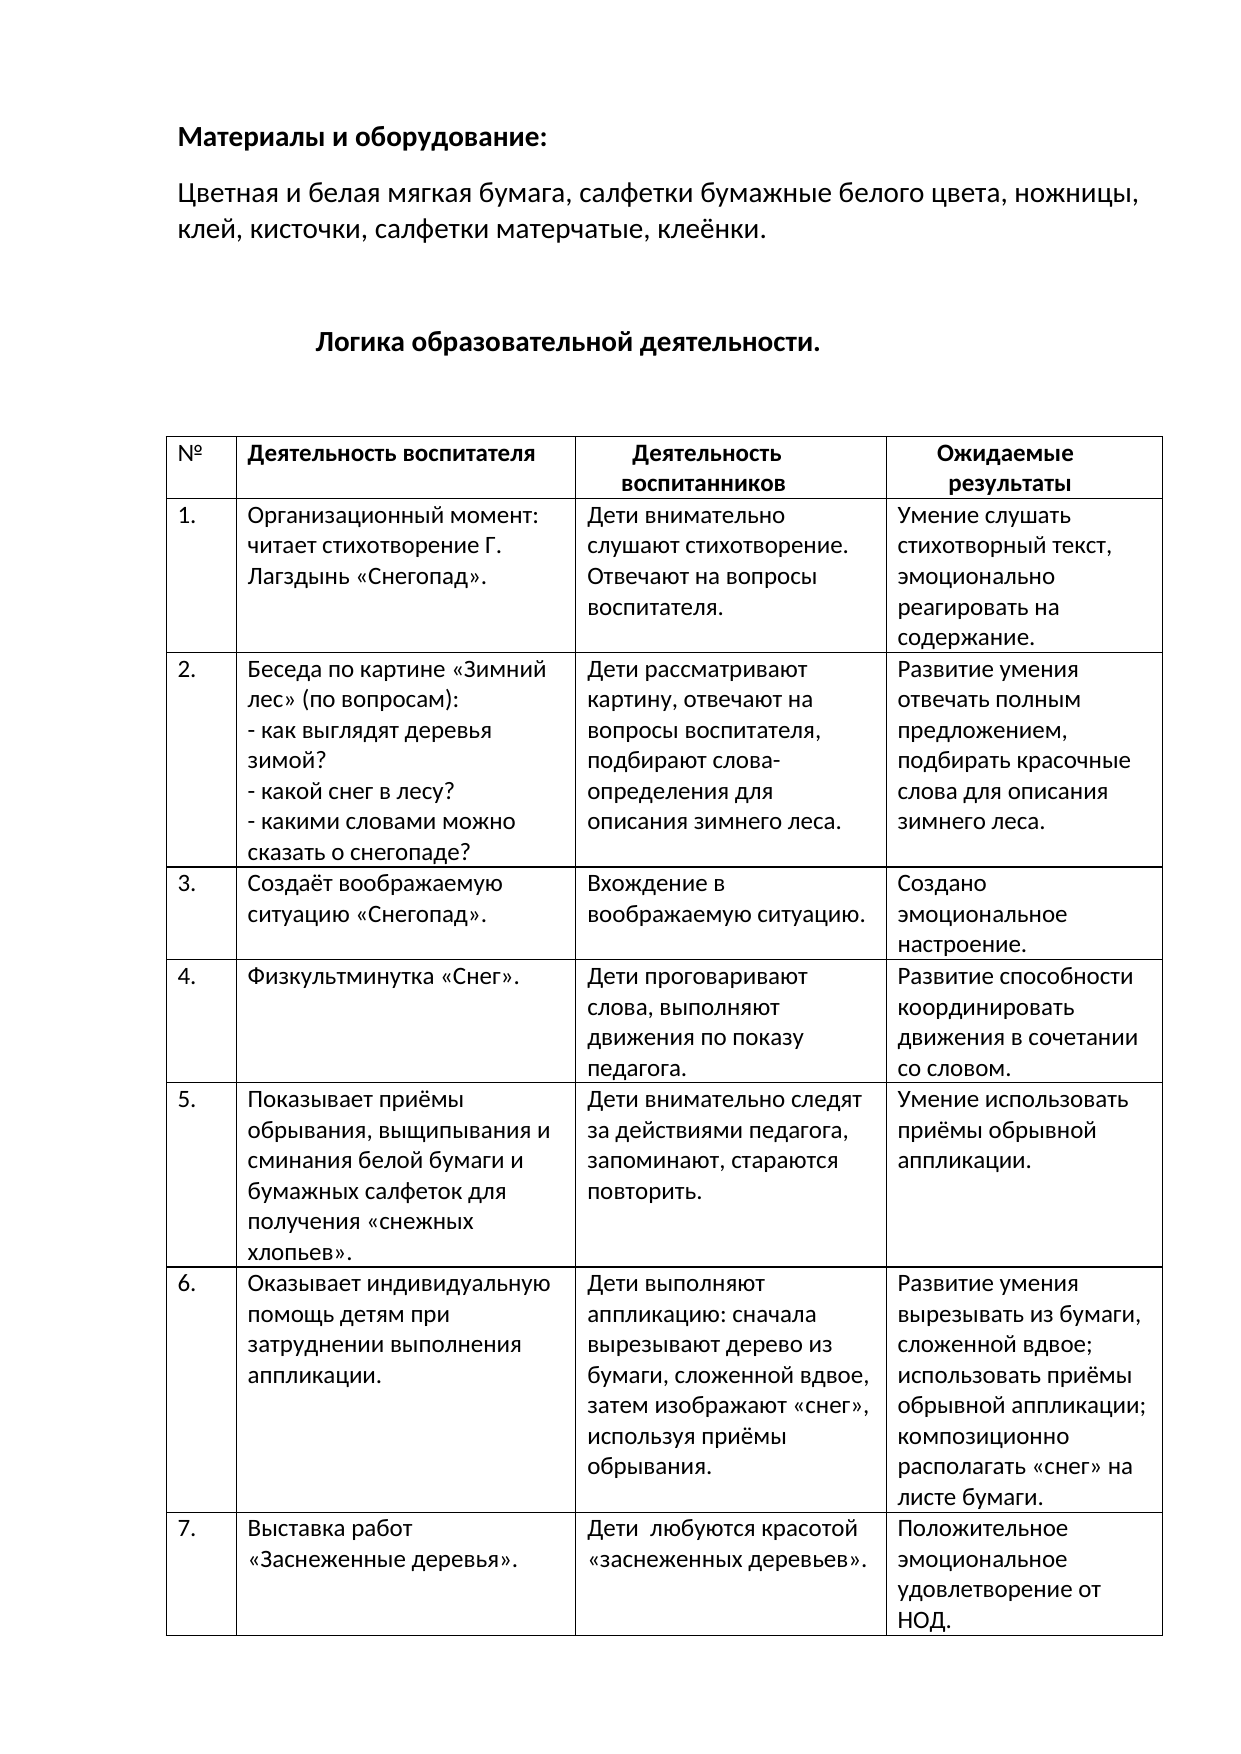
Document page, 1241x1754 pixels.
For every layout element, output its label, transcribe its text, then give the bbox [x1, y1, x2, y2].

table_cell Развитие умения вырезывать из бумаги, сложенной вдвое; использовать приёмы обрывной аппликации; композиционно располагать «снег» на листе бумаги. [887, 1268, 1162, 1512]
table_cell Умение использовать приёмы обрывной аппликации. [887, 1083, 1162, 1266]
text Логика образовательной деятельности. [177, 323, 1152, 359]
text Материалы и оборудование: [177, 118, 1152, 154]
table_cell Дети внимательно следят за действиями педагога, запоминают, стараются повторить. [576, 1083, 886, 1266]
table_cell Организационный момент: читает стихотворение Г. Лагздынь «Снегопад». [237, 499, 575, 652]
table_cell Дети проговаривают слова, выполняют движения по показу педагога. [576, 960, 886, 1082]
text Цветная и белая мягкая бумага, салфетки бумажные белого цвета, ножницы, клей, кисточки, салфетки матерчатые, клеёнки. [177, 174, 1152, 246]
table_cell 2. [167, 653, 236, 866]
table_cell Создаёт воображаемую ситуацию «Снегопад». [237, 868, 575, 959]
table_cell 5. [167, 1083, 236, 1266]
table_cell 1. [167, 499, 236, 652]
table_cell Беседа по картине «Зимний лес» (по вопросам): - как выглядят деревья зимой? - какой снег в лесу? - какими словами можно сказать о снегопаде? [237, 653, 575, 866]
table_cell Развитие способности координировать движения в сочетании со словом. [887, 960, 1162, 1082]
table_cell 3. [167, 868, 236, 959]
table_cell Оказывает индивидуальную помощь детям при затруднении выполнения аппликации. [237, 1268, 575, 1512]
table_header Деятельность воспитателя [237, 437, 575, 498]
table_cell Физкультминутка «Снег». [237, 960, 575, 1082]
table_cell 6. [167, 1268, 236, 1512]
table_cell Дети внимательно слушают стихотворение. Отвечают на вопросы воспитателя. [576, 499, 886, 652]
table_cell Умение слушать стихотворный текст, эмоционально реагировать на содержание. [887, 499, 1162, 652]
table_header Ожидаемые результаты [887, 437, 1162, 498]
table_cell 7. [167, 1513, 236, 1635]
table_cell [887, 1513, 1162, 1635]
table_cell Показывает приёмы обрывания, выщипывания и сминания белой бумаги и бумажных салфеток для получения «снежных хлопьев». [237, 1083, 575, 1266]
table_cell Дети рассматривают картину, отвечают на вопросы воспитателя, подбирают слова-определения для описания зимнего леса. [576, 653, 886, 866]
table_header Деятельность воспитанников [576, 437, 886, 498]
table_cell Создано эмоциональное настроение. [887, 868, 1162, 959]
table_cell Вхождение в воображаемую ситуацию. [576, 868, 886, 959]
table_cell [237, 1513, 575, 1635]
table_cell Развитие умения отвечать полным предложением, подбирать красочные слова для описания зимнего леса. [887, 653, 1162, 866]
table_cell 4. [167, 960, 236, 1082]
table_cell Дети выполняют аппликацию: сначала вырезывают дерево из бумаги, сложенной вдвое, затем изображают «снег», используя приёмы обрывания. [576, 1268, 886, 1512]
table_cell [576, 1513, 886, 1635]
table_header № [167, 437, 236, 498]
